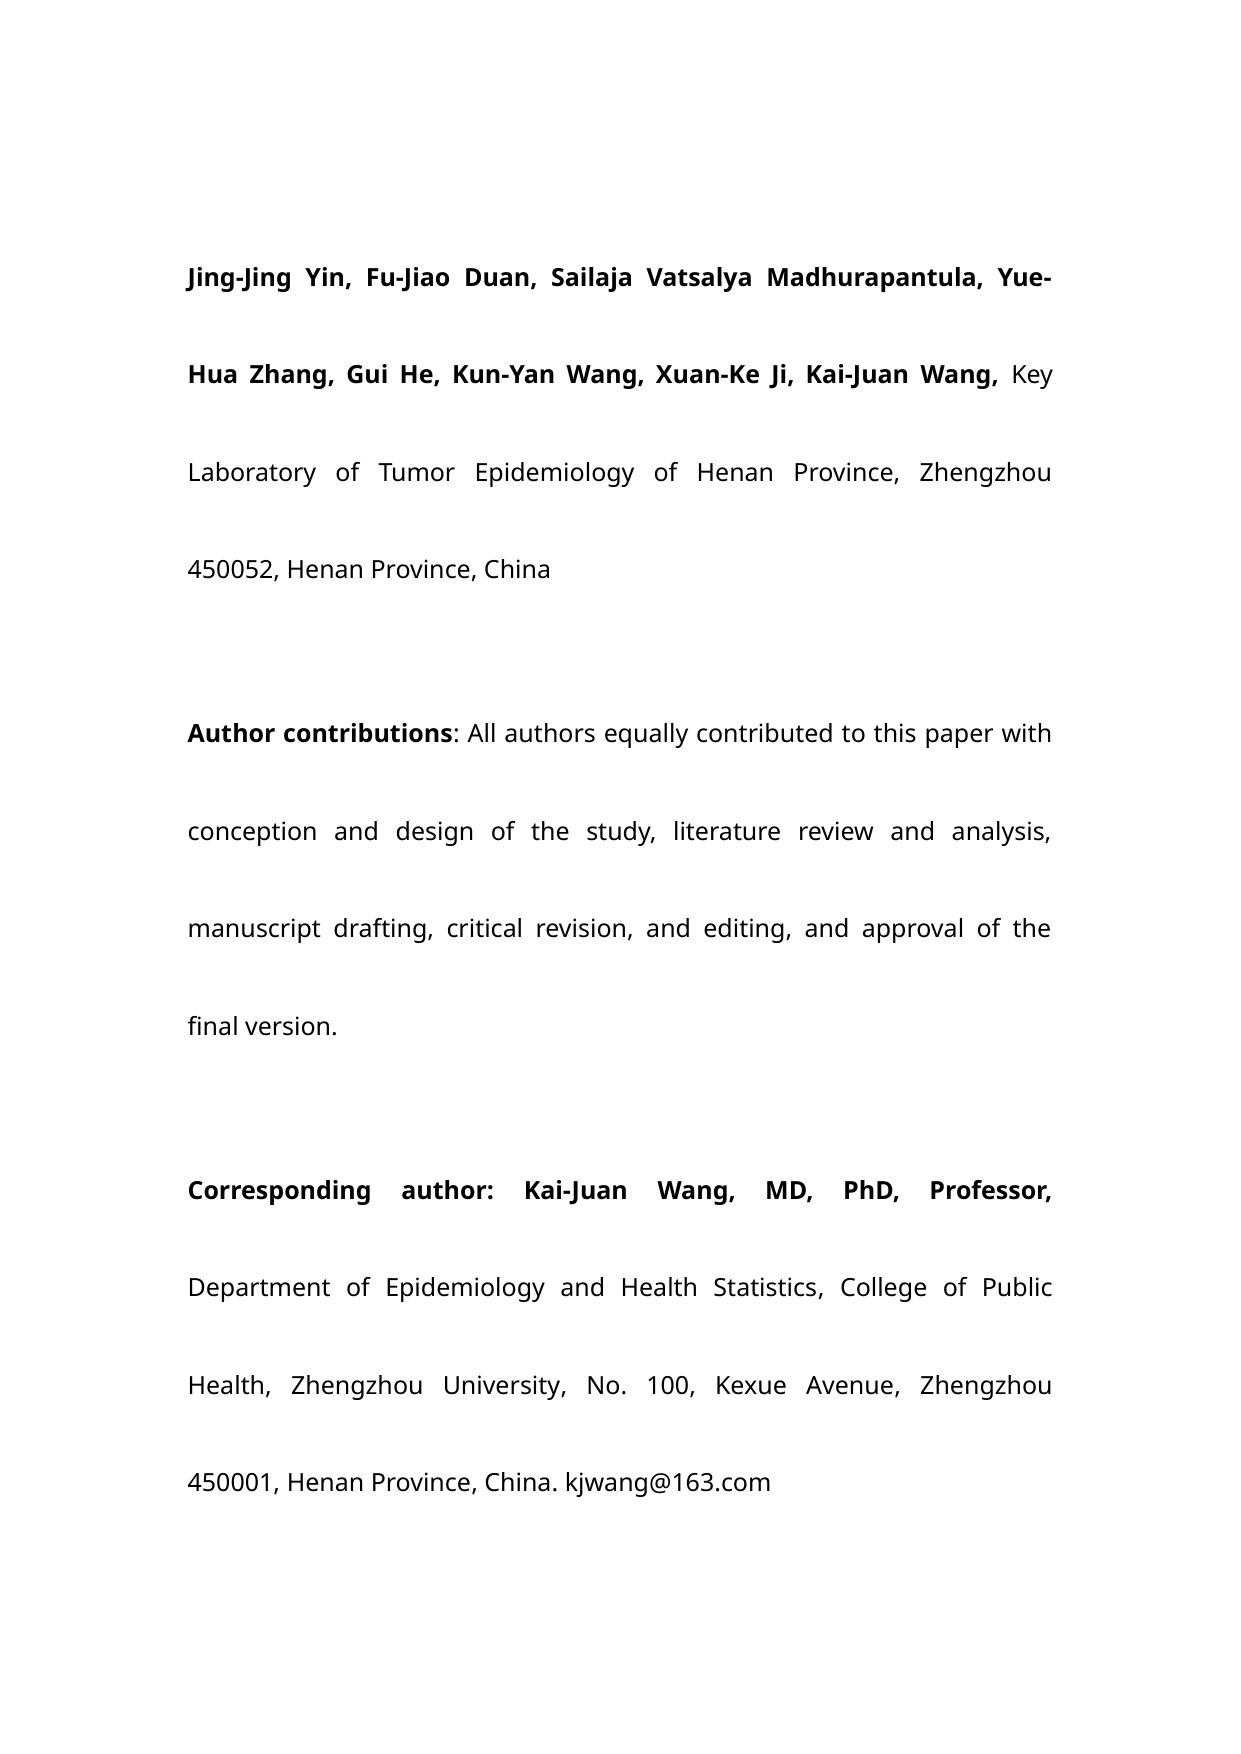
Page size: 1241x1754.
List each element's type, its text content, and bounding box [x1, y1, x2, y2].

text Corresponding author: Kai-juan Wang, MD, PhD, Professor, Department of Epidemiology and Health Statistics, College of Public Health, Zhengzhou University, No. 100, Kexue Avenue, Zhengzhou 450001, Henan Province, China. kjwang@163.com [187, 1157, 1053, 1514]
text Jing-Jing Yin, Fu-Jiao Duan, Sailaja Vatsalya Madhurapantula, Yue-Hua Zhang, Gui He, Kun-Yan Wang, Xuan-Ke Ji, Kai-Juan Wang, Key Laboratory of Tumor Epidemiology of Henan Province, Zhengzhou 450052, Henan Province, China [187, 244, 1053, 601]
text Author contributions: All authors equally contributed to this paper with conception and design of the study, literature review and analysis, manuscript drafting, critical revision, and editing, and approval of the final version. [187, 700, 1053, 1058]
